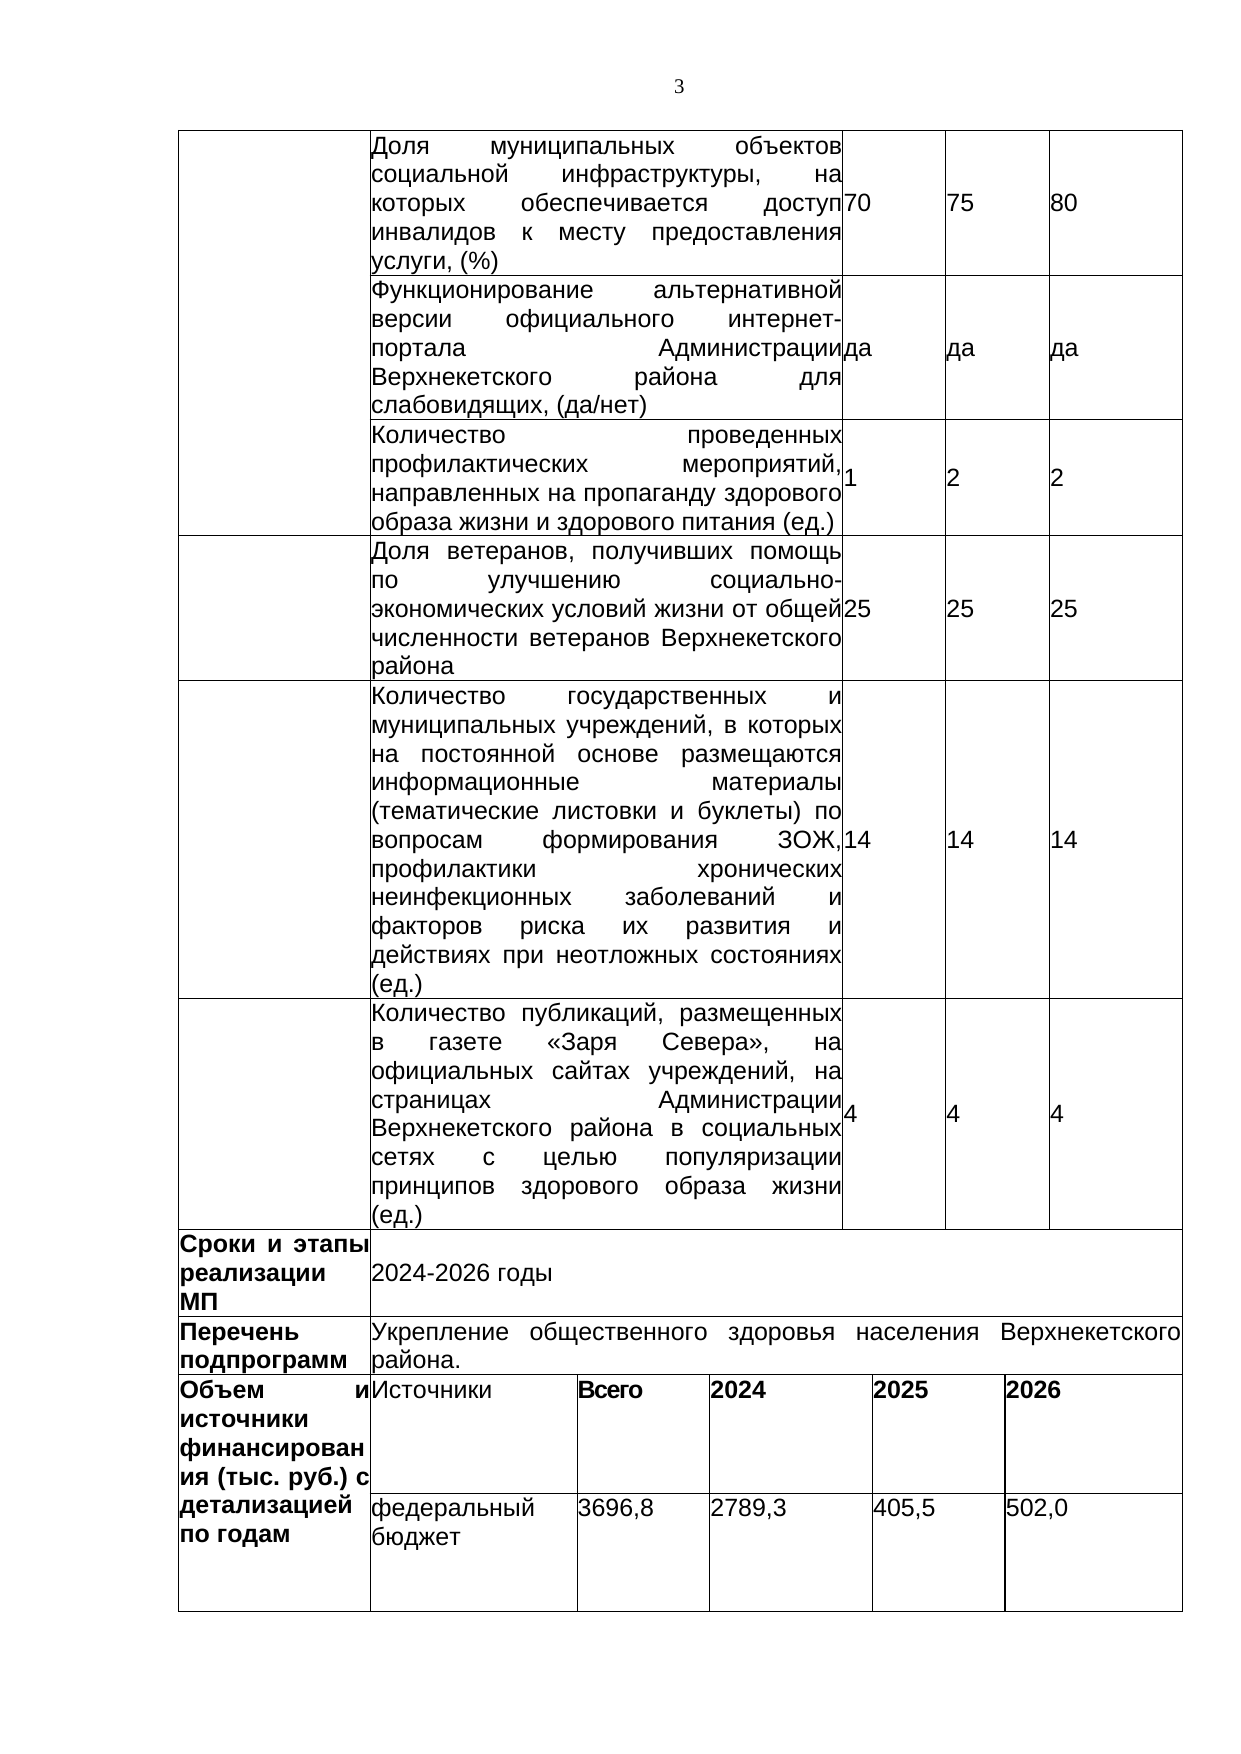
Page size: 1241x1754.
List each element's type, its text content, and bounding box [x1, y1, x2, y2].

table_cell 2024 [710, 1375, 872, 1492]
table_cell Источники [371, 1375, 577, 1492]
table_cell 2789,3 [710, 1494, 872, 1611]
table_cell да [946, 276, 1049, 419]
table_cell Доля муниципальных объектов социальной инфраструктуры, на которых обеспечивается доступ инвалидов к месту предоставления услуги, (%) [371, 131, 842, 274]
table_cell 14 [843, 681, 945, 997]
table_cell 80 [1050, 131, 1182, 274]
table_cell 4 [1050, 999, 1182, 1228]
table_cell 2025 [873, 1375, 1004, 1492]
table_cell 3696,8 [578, 1494, 709, 1611]
table_cell Сроки и этапы реализации МП [179, 1230, 370, 1316]
table_cell Функционирование альтернативной версии официального интернет-портала Администрации Верхнекетского района для слабовидящих, (да/нет) [371, 276, 842, 419]
table_cell 405,5 [873, 1494, 1004, 1611]
table_cell [179, 999, 370, 1228]
table_cell 25 [843, 536, 945, 680]
table_cell 14 [946, 681, 1049, 997]
table_cell 4 [946, 999, 1049, 1228]
table_cell Укрепление общественного здоровья населения Верхнекетского района. [371, 1317, 1182, 1374]
table_cell да [1050, 276, 1182, 419]
table_cell Перечень подпрограмм [179, 1317, 370, 1374]
table_cell Объем и источники финансирования (тыс. руб.) с детализацией по годам [179, 1375, 370, 1611]
table_cell федеральный бюджет [371, 1494, 577, 1611]
table_cell 14 [1050, 681, 1182, 997]
table_cell 502,0 [1006, 1494, 1182, 1611]
table_cell 75 [946, 131, 1049, 274]
table_cell 70 [843, 131, 945, 274]
table_cell Количество проведенных профилактических мероприятий, направленных на пропаганду здорового образа жизни и здорового питания (ед.) [371, 420, 842, 535]
table_cell 2026 [1006, 1375, 1182, 1492]
table_cell Количество публикаций, размещенных в газете «Заря Севера», на официальных сайтах учреждений, на страницах Администрации Верхнекетского района в социальных сетях с целью популяризации принципов здорового образа жизни (ед.) [371, 999, 842, 1228]
table_cell 2 [946, 420, 1049, 535]
table_cell 2 [1050, 420, 1182, 535]
table_cell Количество государственных и муниципальных учреждений, в которых на постоянной основе размещаются информационные материалы (тематические листовки и буклеты) по вопросам формирования ЗОЖ, профилактики хронических неинфекционных заболеваний и факторов риска их развития и действиях при неотложных состояниях (ед.) [371, 681, 842, 997]
table_cell 4 [843, 999, 945, 1228]
table_cell да [843, 276, 945, 419]
table_cell 1 [843, 420, 945, 535]
table_cell Доля ветеранов, получивших помощь по улучшению социально-экономических условий жизни от общей численности ветеранов Верхнекетского района [371, 536, 842, 680]
table_cell [179, 536, 370, 680]
table_cell Всего [578, 1375, 709, 1492]
table_cell 2024-2026 годы [371, 1230, 1182, 1316]
table_cell 25 [1050, 536, 1182, 680]
table_cell [179, 681, 370, 997]
table_cell 25 [946, 536, 1049, 680]
